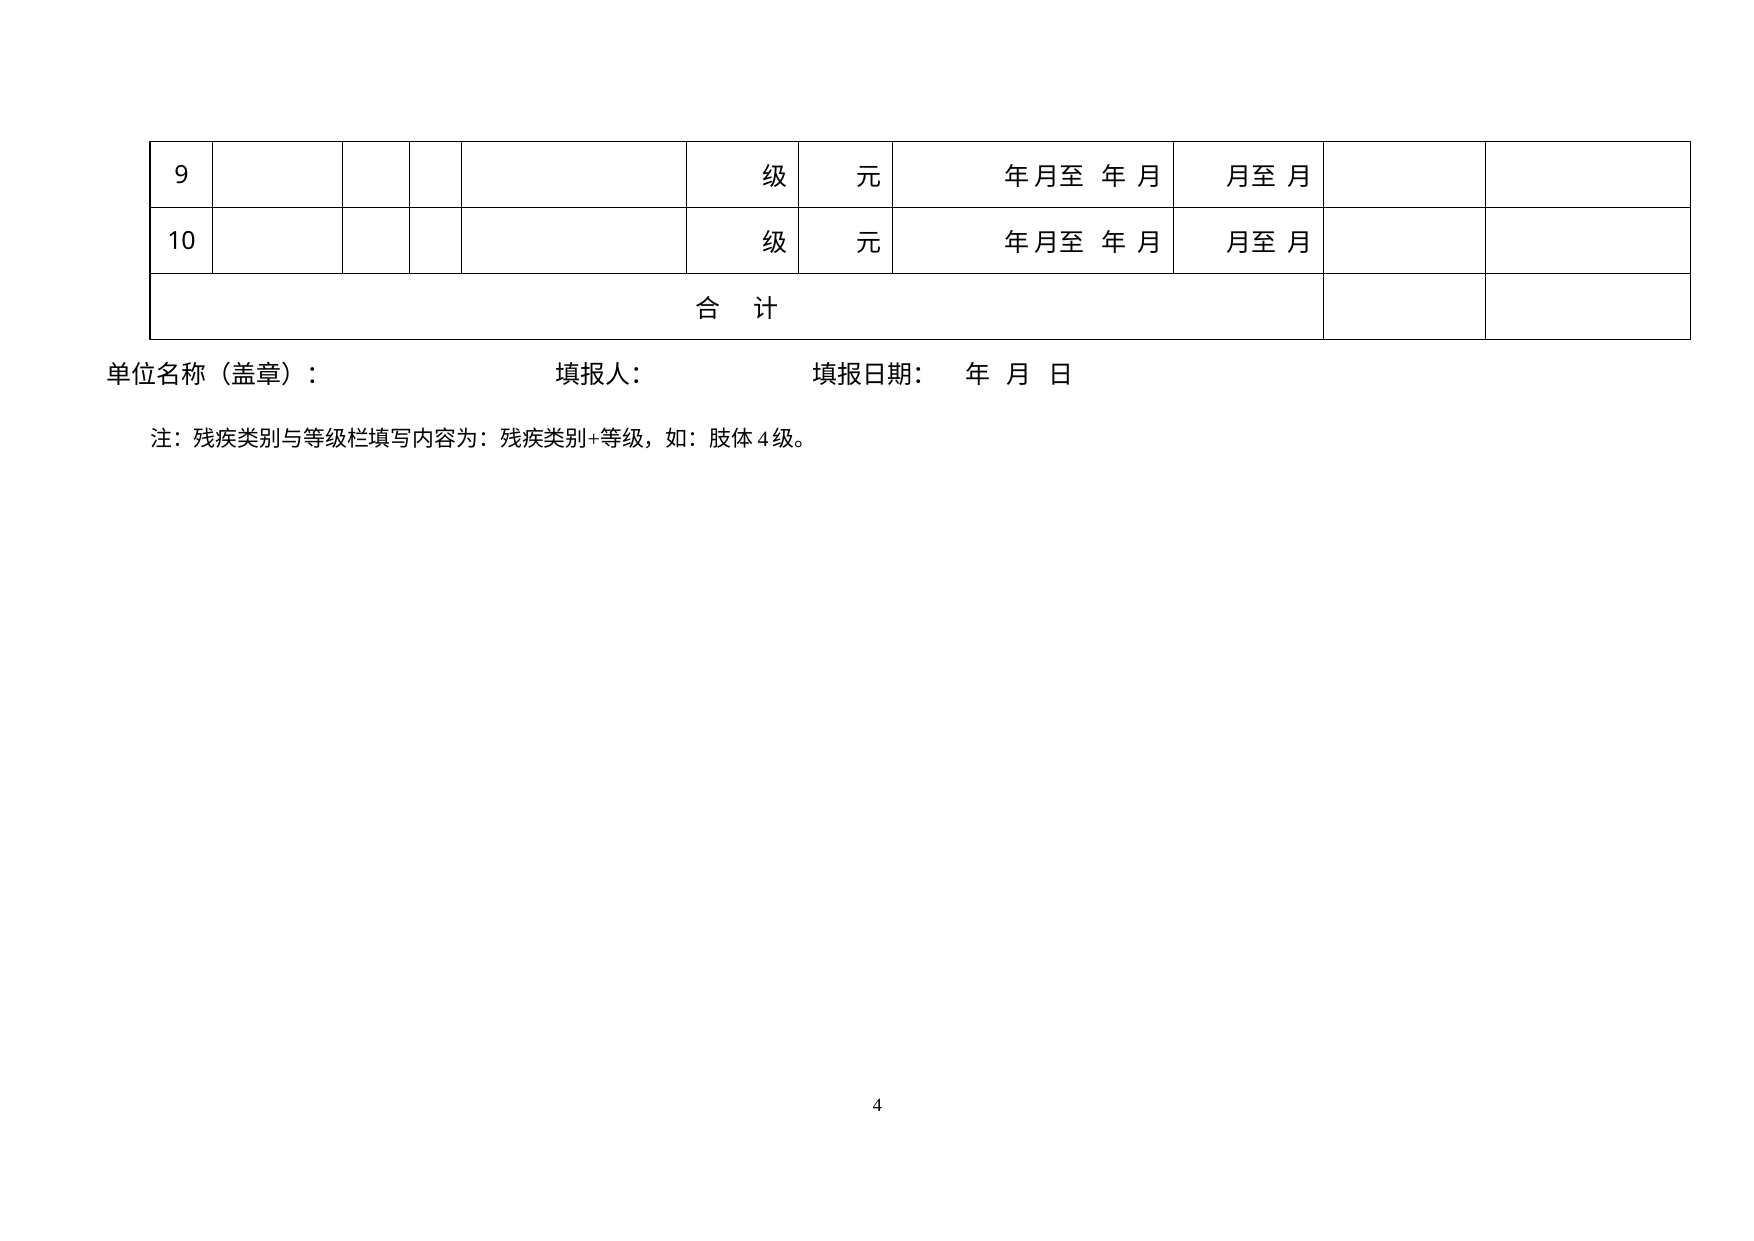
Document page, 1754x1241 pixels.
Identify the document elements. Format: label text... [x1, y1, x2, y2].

text 注：残疾类别与等级栏填写内容为：残疾类别+等级，如：肢体4级。 [150, 421, 1604, 453]
table_cell [213, 142, 342, 207]
table_cell [410, 142, 461, 207]
table_cell [1324, 142, 1485, 207]
table_cell 月至 月 [1174, 142, 1323, 207]
table_cell 年 月至 年 月 [893, 142, 1173, 207]
table_cell [213, 208, 342, 273]
table_cell [1324, 208, 1485, 273]
table_cell 9 [151, 142, 212, 207]
table_cell [1324, 274, 1485, 339]
table_cell 元 [799, 142, 892, 207]
table_cell [410, 208, 461, 273]
table_cell [462, 208, 686, 273]
table_cell [343, 208, 409, 273]
table_cell [1486, 274, 1690, 339]
table_cell 元 [799, 208, 892, 273]
text 单位名称（盖章）： 填报人： 填报日期： 年 月 日 [106, 340, 1637, 405]
table_cell 合 计 [151, 274, 1323, 339]
table_cell 级 [687, 142, 798, 207]
table_cell 月至 月 [1174, 208, 1323, 273]
table_cell [1486, 208, 1690, 273]
table_cell 年 月至 年 月 [893, 208, 1173, 273]
table_cell [1486, 142, 1690, 207]
table_cell 级 [687, 208, 798, 273]
table_cell 10 [151, 208, 212, 273]
table_cell [462, 142, 686, 207]
table_cell [343, 142, 409, 207]
